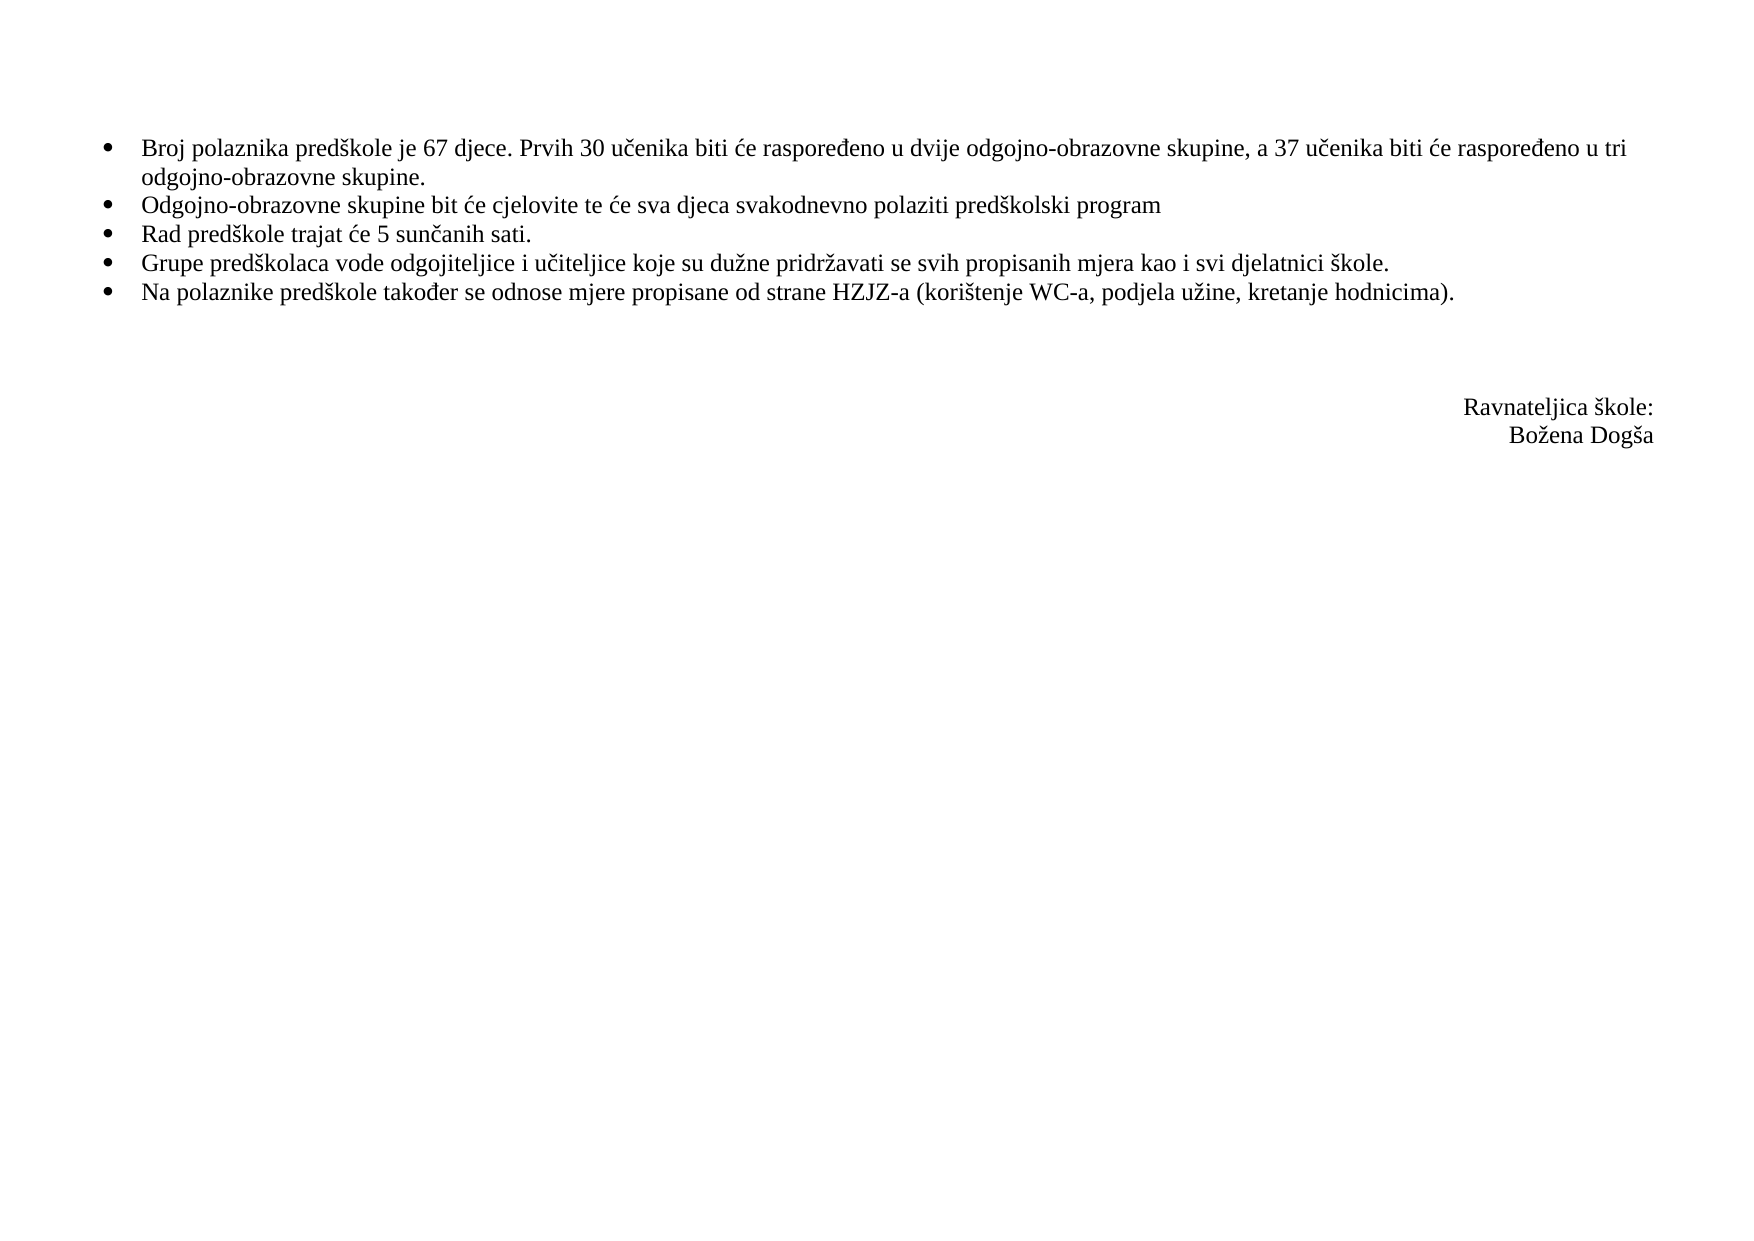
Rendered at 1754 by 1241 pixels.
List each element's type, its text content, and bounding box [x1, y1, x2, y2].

list Odgojno-obrazovne skupine bit će cjelovite te će sva djeca svakodnevno polaziti predškolski program [103, 190, 1654, 219]
text Božena Dogša [103, 420, 1654, 449]
list Na polaznike predškole također se odnose mjere propisane od strane HZJZ-a (korištenje WC-a, podjela užine, kretanje hodnicima). [103, 277, 1654, 305]
list Grupe predškolaca vode odgojiteljice i učiteljice koje su dužne pridržavati se svih propisanih mjera kao i svi djelatnici škole. [103, 248, 1654, 277]
list Rad predškole trajat će 5 sunčanih sati. [103, 219, 1654, 248]
text Ravnateljica škole: [103, 392, 1654, 420]
list Broj polaznika predškole je 67 djece. Prvih 30 učenika biti će raspoređeno u dvije odgojno-obrazovne skupine, a 37 učenika biti će raspoređeno u tri odgojno-obrazovne skupine. [103, 133, 1654, 190]
